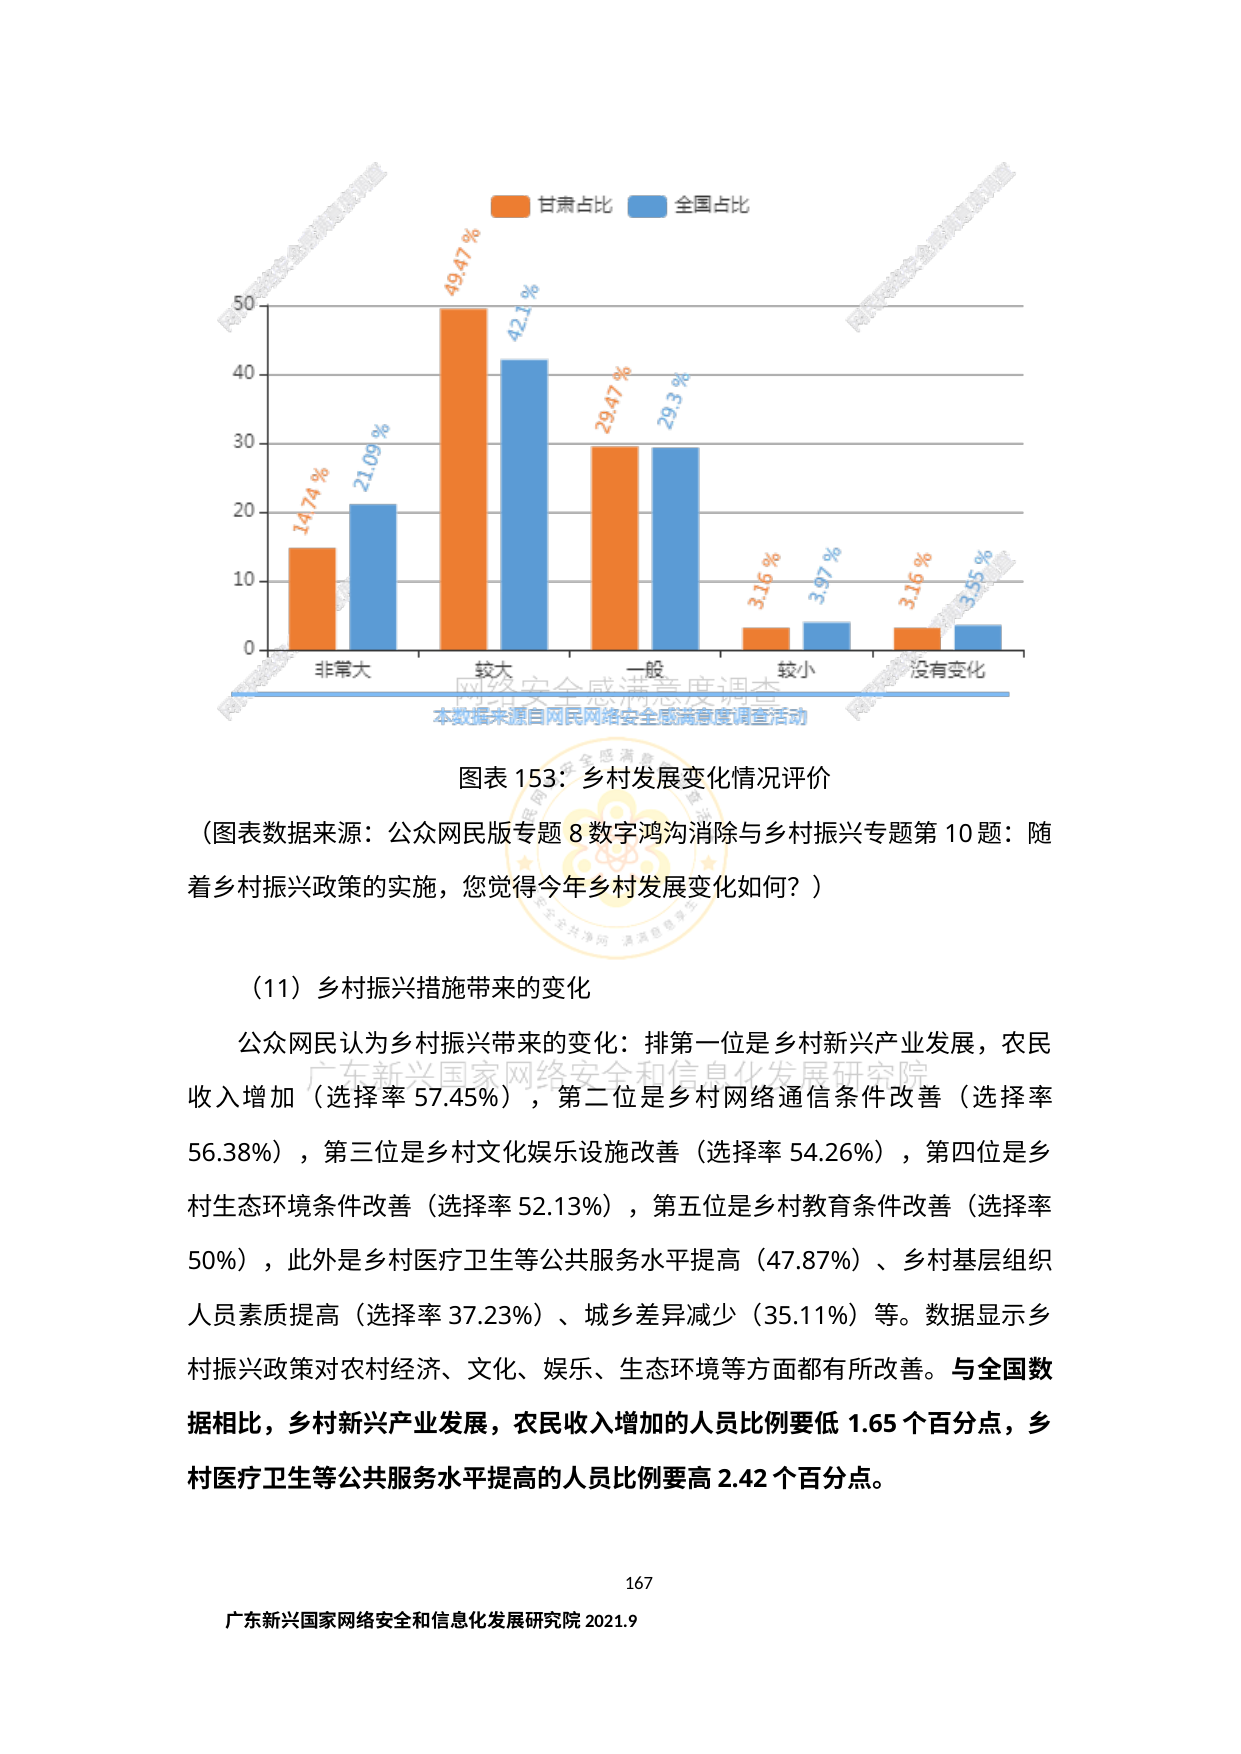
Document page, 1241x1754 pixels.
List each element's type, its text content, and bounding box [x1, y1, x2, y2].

text （图表数据来源：公众网民版专题8数字鸿沟消除与乡村振兴专题第10题：随着乡村振兴政策的实施，您觉得今年乡村发展变化如何？） [187, 813, 1053, 904]
text （11）乡村振兴措施带来的变化 [187, 969, 1053, 1005]
text 图表153：乡村发展变化情况评价 [187, 759, 1053, 795]
picture [202, 150, 1039, 744]
text 公众网民认为乡村振兴带来的变化：排第一位是乡村新兴产业发展，农民收入增加（选择率57.45%），第二位是乡村网络通信条件改善（选择率56.38%），第三位是乡村文化娱乐设施改善（选择率54.26%），第四位是乡村生态环境条件改善（选择率52.13%），第五位是乡村教育条件改善（选择率50%），此外是乡村医疗卫生等公共服务水平提高（47.87%）、乡村基层组织人员素质提高（选择率37.23%）、城乡差异减少（35.11%）等。数据显示乡村振兴政策对农村经济、文化、娱乐、生态环境等方面都有所改善。与全国数据相比，乡村新兴产业发展，农民收入增加的人员比例要低1.65个百分点，乡村医疗卫生等公共服务水平提高的人员比例要高2.42个百分点。 [187, 1023, 1053, 1494]
